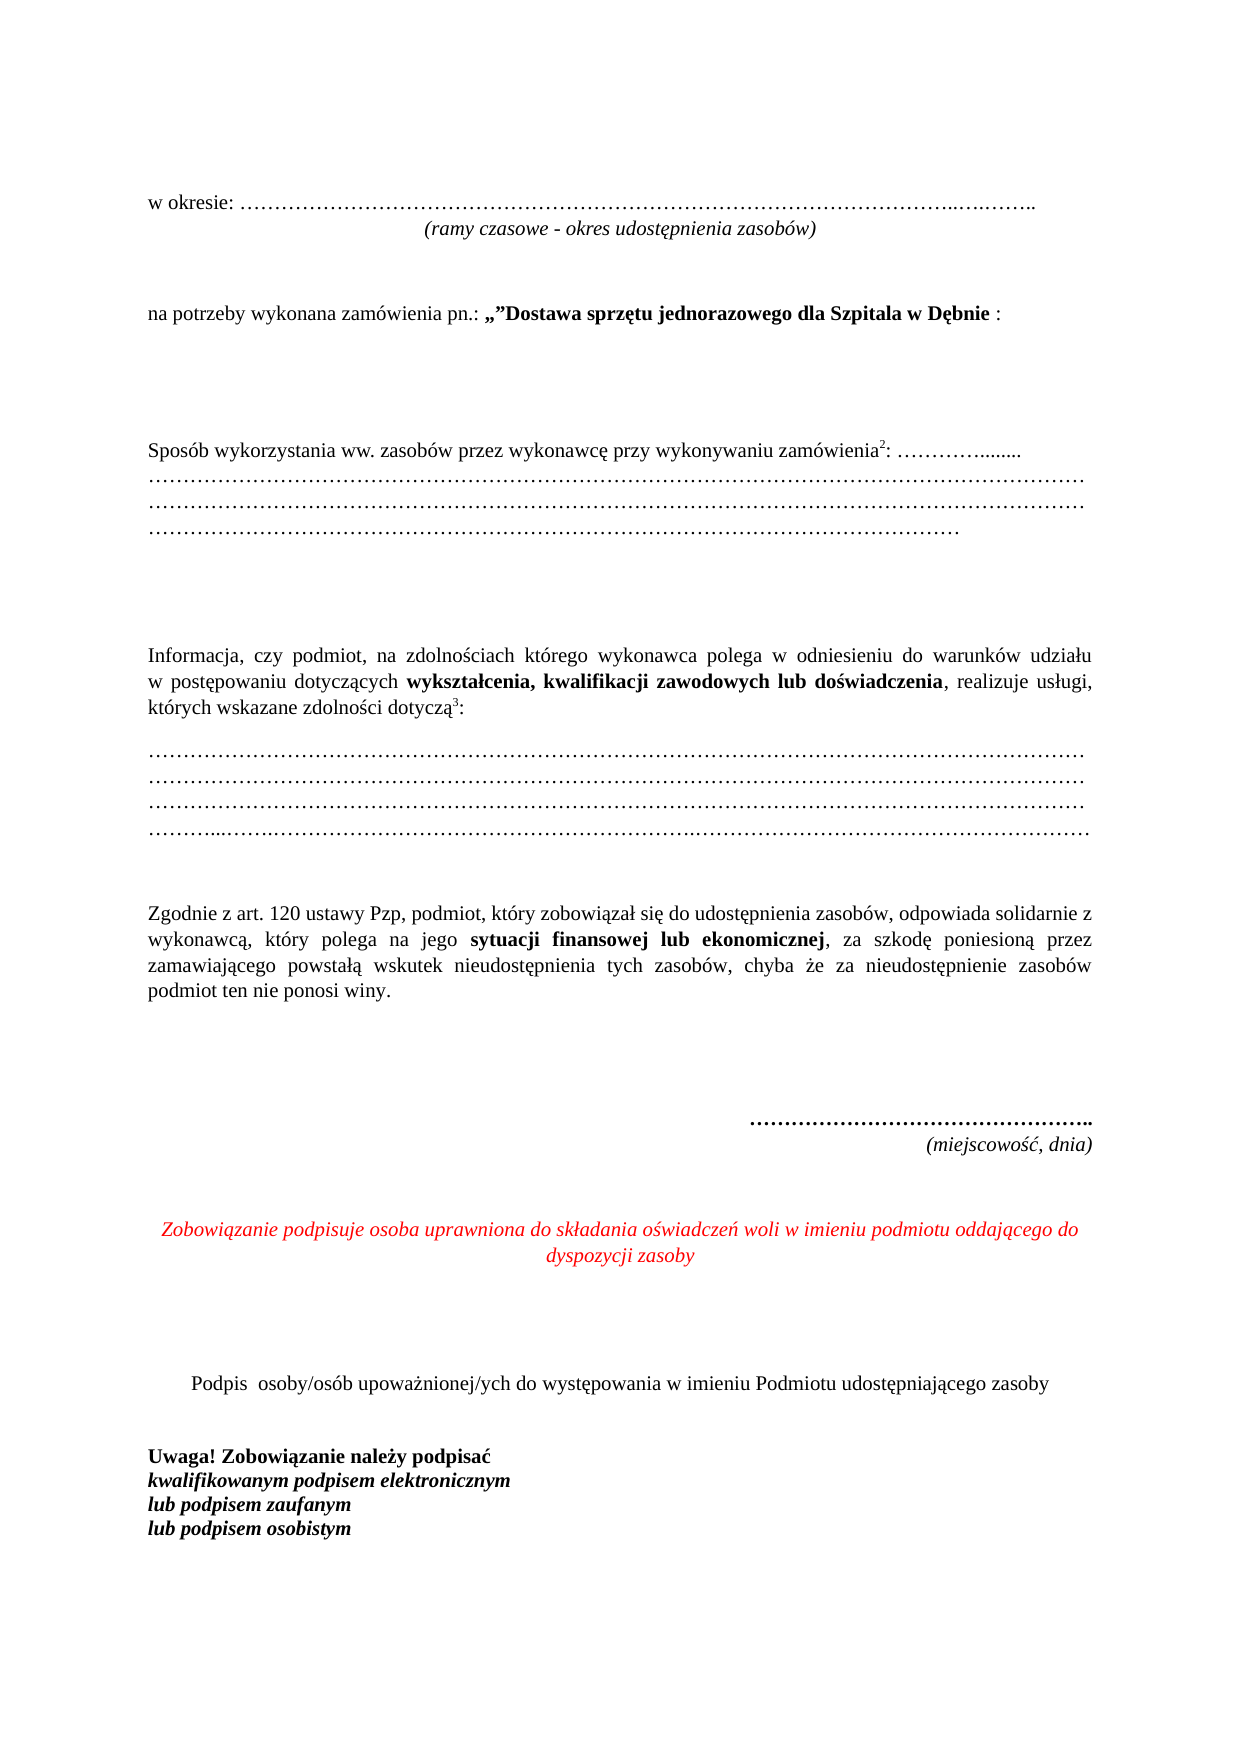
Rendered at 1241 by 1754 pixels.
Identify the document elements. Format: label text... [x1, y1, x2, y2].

text w okresie: …………………………………………………………………………………………..….…….. [148, 190, 1093, 214]
text Zobowiązanie podpisuje osoba uprawniona do składania oświadczeń woli w imieniu podmiotu oddającego do dyspozycji zasoby [148, 1217, 1093, 1267]
text lub podpisem osobistym [148, 1516, 1093, 1540]
text kwalifikowanym podpisem elektronicznym [148, 1468, 1093, 1492]
text Informacja, czy podmiot, na zdolnościach którego wykonawca polega w odniesieniu do warunków udziału w postępowaniu dotyczących wykształcenia, kwalifikacji zawodowych lub doświadczenia, realizuje usługi, których wskazane zdolności dotyczą3: [148, 643, 1093, 719]
text ………………………………………………………………………………………………………………………………………………………………………………………………………………………………………………………………………………………………………………………………………………………………………………...…….…………………………………………………….………………………………………………… [148, 738, 1093, 839]
text na potrzeby wykonana zamówienia pn.: „”Dostawa sprzętu jednorazowego dla Szpitala w Dębnie : [148, 301, 1093, 325]
text (miejscowość, dnia) [148, 1132, 1093, 1156]
text Zgodnie z art. 120 ustawy Pzp, podmiot, który zobowiązał się do udostępnienia zasobów, odpowiada solidarnie z wykonawcą, który polega na jego sytuacji finansowej lub ekonomicznej, za szkodę poniesioną przez zamawiającego powstałą wskutek nieudostępnienia tych zasobów, chyba że za nieudostępnienie zasobów podmiot ten nie ponosi winy. [148, 901, 1093, 1002]
text Podpis osoby/osób upoważnionej/ych do występowania w imieniu Podmiotu udostępniającego zasoby [148, 1371, 1093, 1395]
text Uwaga! Zobowiązanie należy podpisać [148, 1444, 1093, 1468]
text lub podpisem zaufanym [148, 1492, 1093, 1516]
text ………………………………………….. [148, 1106, 1093, 1130]
text (ramy czasowe - okres udostępnienia zasobów) [148, 216, 1093, 240]
text Sposób wykorzystania ww. zasobów przez wykonawcę przy wykonywaniu zamówienia2: …………........……………………………………………………………………………………………………………………………………………………………………………………………………………………………………………………………………………………………………………………………………………………… [148, 437, 1093, 539]
